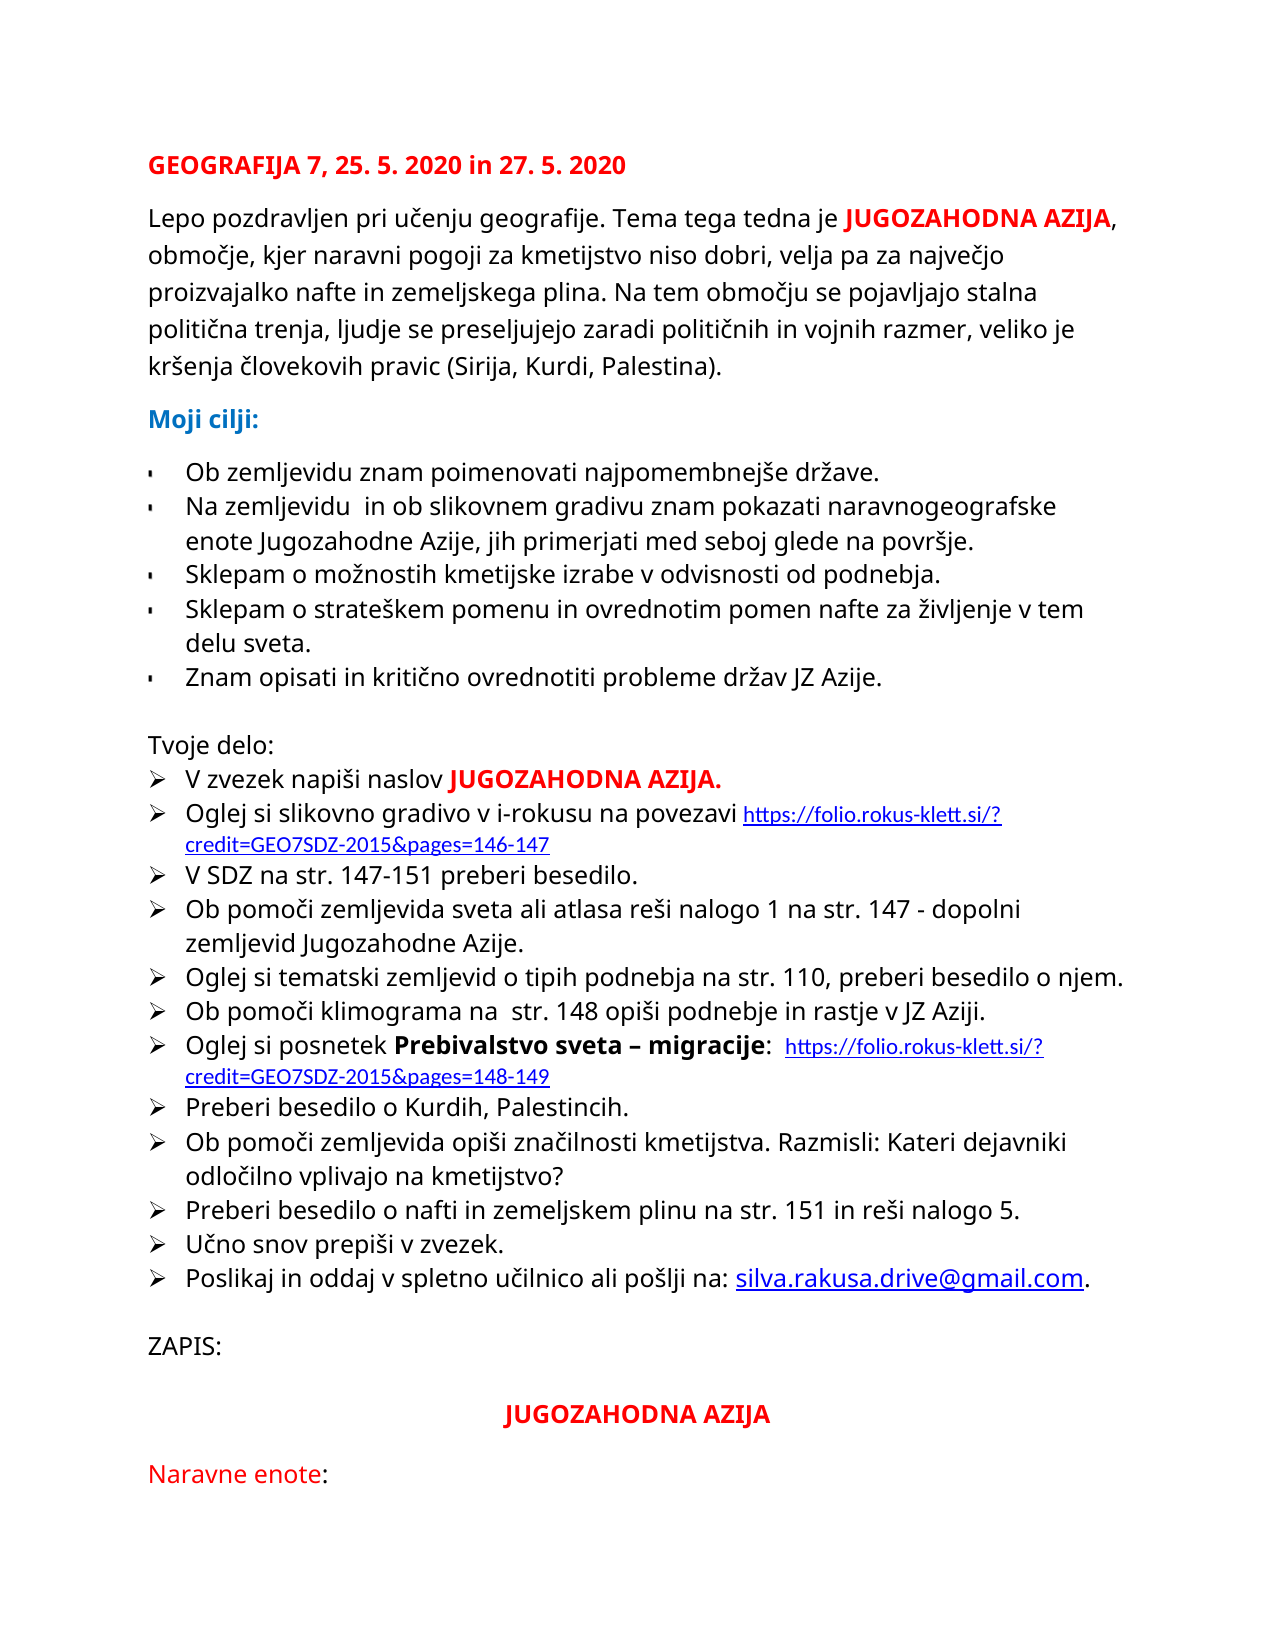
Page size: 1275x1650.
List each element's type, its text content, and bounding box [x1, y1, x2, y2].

text GEOGRAFIJA 7, 25. 5. 2020 in 27. 5. 2020 [148, 148, 1127, 182]
list Oglej si slikovno gradivo v i-rokusu na povezavi https://folio.rokus-klett.si/?credit=GEO7SDZ-2015&pages=146-147 [148, 796, 1127, 858]
list Ob zemljevidu znam poimenovati najpomembnejše države. [148, 455, 1127, 489]
text Moji cilji: [148, 402, 1127, 436]
list V SDZ na str. 147-151 preberi besedilo. [148, 858, 1127, 892]
text Lepo pozdravljen pri učenju geografije. Tema tega tedna je JUGOZAHODNA AZIJA, območje, kjer naravni pogoji za kmetijstvo niso dobri, velja pa za največjo proizvajalko nafte in zemeljskega plina. Na tem območju se pojavljajo stalna politična trenja, ljudje se preseljujejo zaradi političnih in vojnih razmer, veliko je kršenja človekovih pravic (Sirija, Kurdi, Palestina). [148, 201, 1127, 382]
list V zvezek napiši naslov JUGOZAHODNA AZIJA. [148, 762, 1127, 796]
text Tvoje delo: [148, 727, 1127, 762]
list Učno snov prepiši v zvezek. [148, 1226, 1127, 1260]
list Oglej si posnetek Prebivalstvo sveta – migracije: https://folio.rokus-klett.si/?credit=GEO7SDZ-2015&pages=148-149 [148, 1028, 1127, 1090]
list Sklepam o možnostih kmetijske izrabe v odvisnosti od podnebja. [148, 557, 1127, 591]
list Sklepam o strateškem pomenu in ovrednotim pomen nafte za življenje v tem delu sveta. [148, 591, 1127, 659]
list Ob pomoči zemljevida sveta ali atlasa reši nalogo 1 na str. 147 - dopolni zemljevid Jugozahodne Azije. [148, 892, 1127, 960]
text Naravne enote: [148, 1457, 1127, 1491]
list Znam opisati in kritično ovrednotiti probleme držav JZ Azije. [148, 659, 1127, 693]
text JUGOZAHODNA AZIJA [148, 1397, 1127, 1431]
list Ob pomoči klimograma na str. 148 opiši podnebje in rastje v JZ Aziji. [148, 994, 1127, 1028]
list Poslikaj in oddaj v spletno učilnico ali pošlji na: silva.rakusa.drive@gmail.com. [148, 1260, 1127, 1294]
list Oglej si tematski zemljevid o tipih podnebja na str. 110, preberi besedilo o njem. [148, 960, 1127, 994]
list Preberi besedilo o nafti in zemeljskem plinu na str. 151 in reši nalogo 5. [148, 1192, 1127, 1226]
list Ob pomoči zemljevida opiši značilnosti kmetijstva. Razmisli: Kateri dejavniki odločilno vplivajo na kmetijstvo? [148, 1124, 1127, 1192]
list Preberi besedilo o Kurdih, Palestincih. [148, 1090, 1127, 1124]
text ZAPIS: [148, 1328, 1127, 1363]
list Na zemljevidu in ob slikovnem gradivu znam pokazati naravnogeografske enote Jugozahodne Azije, jih primerjati med seboj glede na površje. [148, 489, 1127, 557]
